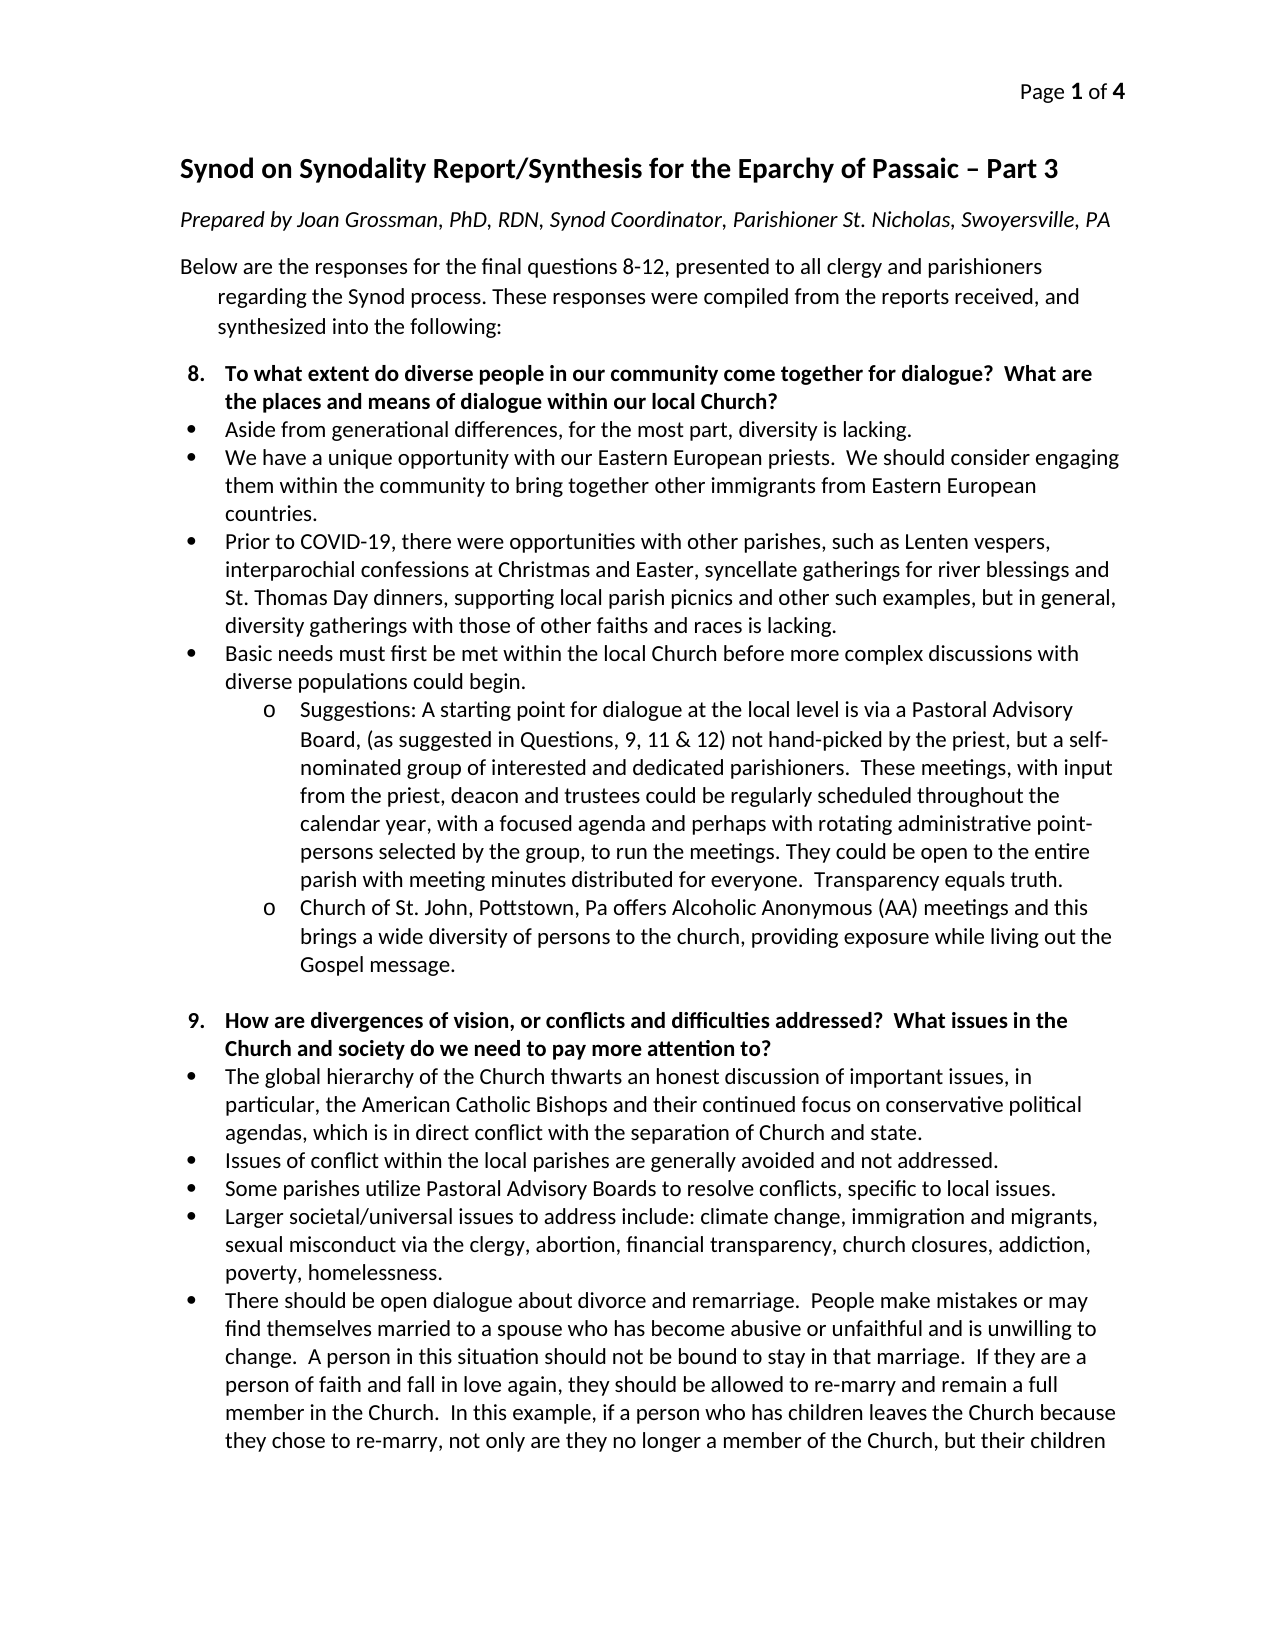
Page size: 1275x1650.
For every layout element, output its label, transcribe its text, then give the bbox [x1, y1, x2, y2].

list Suggestions: A starting point for dialogue at the local level is via a Pastoral Advisory Board, (as suggested in Questions, 9, 11 & 12) not hand-picked by the priest, but a self-nominated group of interested and dedicated parishioners. These meetings, with input from the priest, deacon and trustees could be regularly scheduled throughout the calendar year, with a focused agenda and perhaps with rotating administrative point-persons selected by the group, to run the meetings. They could be open to the entire parish with meeting minutes distributed for everyone. Transparency equals truth. [262, 696, 1125, 893]
list Larger societal/universal issues to address include: climate change, immigration and migrants, sexual misconduct via the clergy, abortion, financial transparency, church closures, addiction, poverty, homelessness. [187, 1202, 1125, 1286]
text Below are the responses for the final questions 8-12, presented to all clergy and parishioners regarding the Synod process. These responses were compiled from the reports received, and synthesized into the following: [180, 252, 1125, 340]
list How are divergences of vision, or conflicts and difficulties addressed? What issues in the Church and society do we need to pay more attention to? [187, 1006, 1125, 1062]
text Synod on Synodality Report/Synthesis for the Eparchy of Passaic – Part 3 [180, 150, 1125, 186]
list Church of St. John, Pottstown, Pa offers Alcoholic Anonymous (AA) meetings and this brings a wide diversity of persons to the church, providing exposure while living out the Gospel message. [262, 893, 1125, 978]
list To what extent do diverse people in our community come together for dialogue? What are the places and means of dialogue within our local Church? [187, 359, 1125, 415]
list Basic needs must first be met within the local Church before more complex discussions with diverse populations could begin. [187, 639, 1125, 696]
list Some parishes utilize Pastoral Advisory Boards to resolve conflicts, specific to local issues. [187, 1174, 1125, 1202]
text Prepared by Joan Grossman, PhD, RDN, Synod Coordinator, Parishioner St. Nicholas, Swoyersville, PA [180, 205, 1125, 233]
list The global hierarchy of the Church thwarts an honest discussion of important issues, in particular, the American Catholic Bishops and their continued focus on conservative political agendas, which is in direct conflict with the separation of Church and state. [187, 1062, 1125, 1146]
list Aside from generational differences, for the most part, diversity is lacking. [187, 415, 1125, 443]
list Prior to COVID-19, there were opportunities with other parishes, such as Lenten vespers, interparochial confessions at Christmas and Easter, syncellate gatherings for river blessings and St. Thomas Day dinners, supporting local parish picnics and other such examples, but in general, diversity gatherings with those of other faiths and races is lacking. [187, 527, 1125, 639]
list Issues of conflict within the local parishes are generally avoided and not addressed. [187, 1146, 1125, 1174]
list We have a unique opportunity with our Eastern European priests. We should consider engaging them within the community to bring together other immigrants from Eastern European countries. [187, 443, 1125, 527]
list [187, 1286, 1125, 1454]
